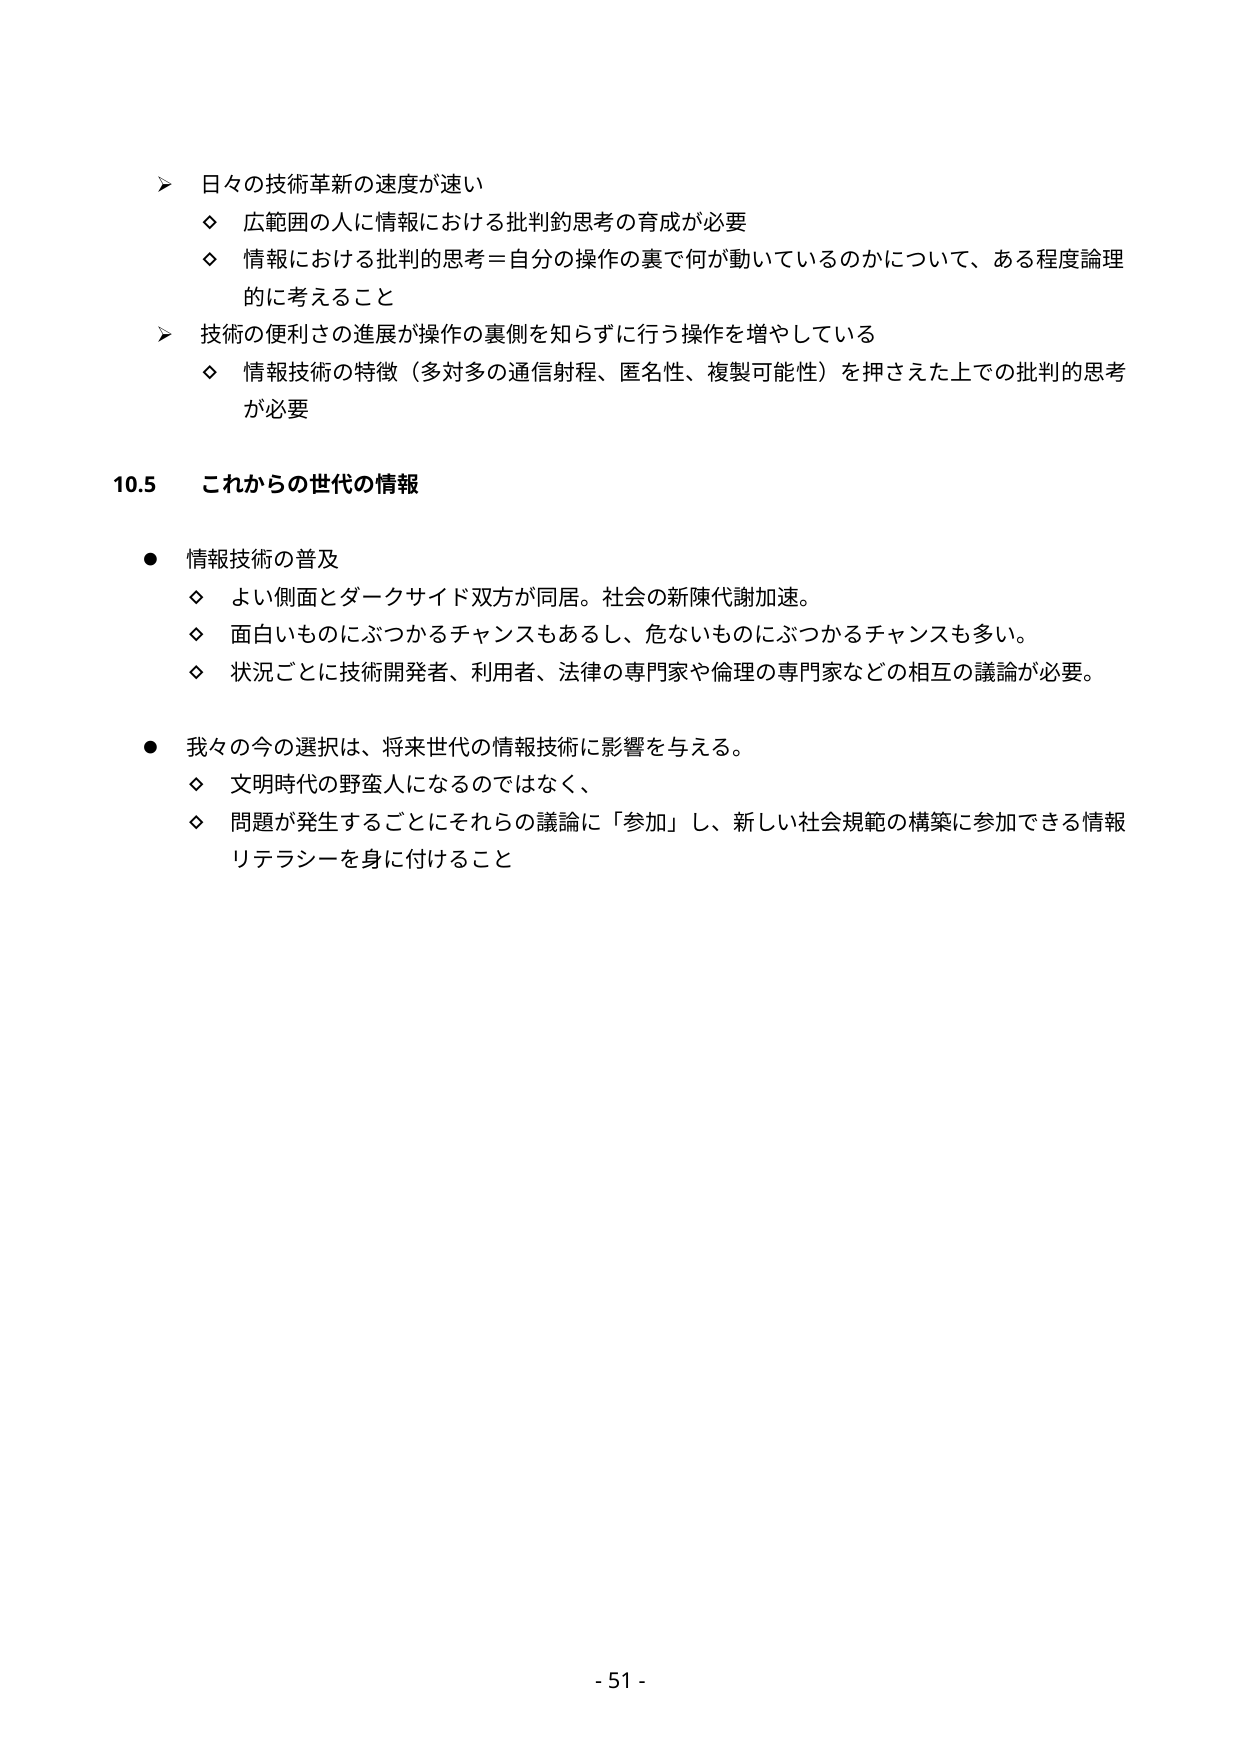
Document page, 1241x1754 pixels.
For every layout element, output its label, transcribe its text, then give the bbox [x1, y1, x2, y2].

list 面白いものにぶつかるチャンスもあるし、危ないものにぶつかるチャンスも多い。 [186, 614, 1128, 652]
list 情報における批判的思考＝自分の操作の裏で何が動いているのかについて、ある程度論理的に考えること [200, 239, 1128, 314]
list これからの世代の情報 [112, 464, 1128, 502]
list 技術の便利さの進展が操作の裏側を知らずに行う操作を増やしている [156, 314, 1128, 352]
list 日々の技術革新の速度が速い [156, 164, 1128, 202]
list 我々の今の選択は、将来世代の情報技術に影響を与える。 [142, 727, 1128, 764]
list 情報技術の普及 [142, 539, 1128, 577]
list 広範囲の人に情報における批判釣思考の育成が必要 [200, 202, 1128, 239]
list 問題が発生するごとにそれらの議論に「参加」し、新しい社会規範の構築に参加できる情報リテラシーを身に付けること [186, 802, 1128, 877]
list よい側面とダークサイド双方が同居。社会の新陳代謝加速。 [186, 577, 1128, 614]
list 文明時代の野蛮人になるのではなく、 [186, 764, 1128, 802]
list 状況ごとに技術開発者、利用者、法律の専門家や倫理の専門家などの相互の議論が必要。 [186, 652, 1128, 689]
list 情報技術の特徴（多対多の通信射程、匿名性、複製可能性）を押さえた上での批判的思考が必要 [200, 352, 1128, 427]
